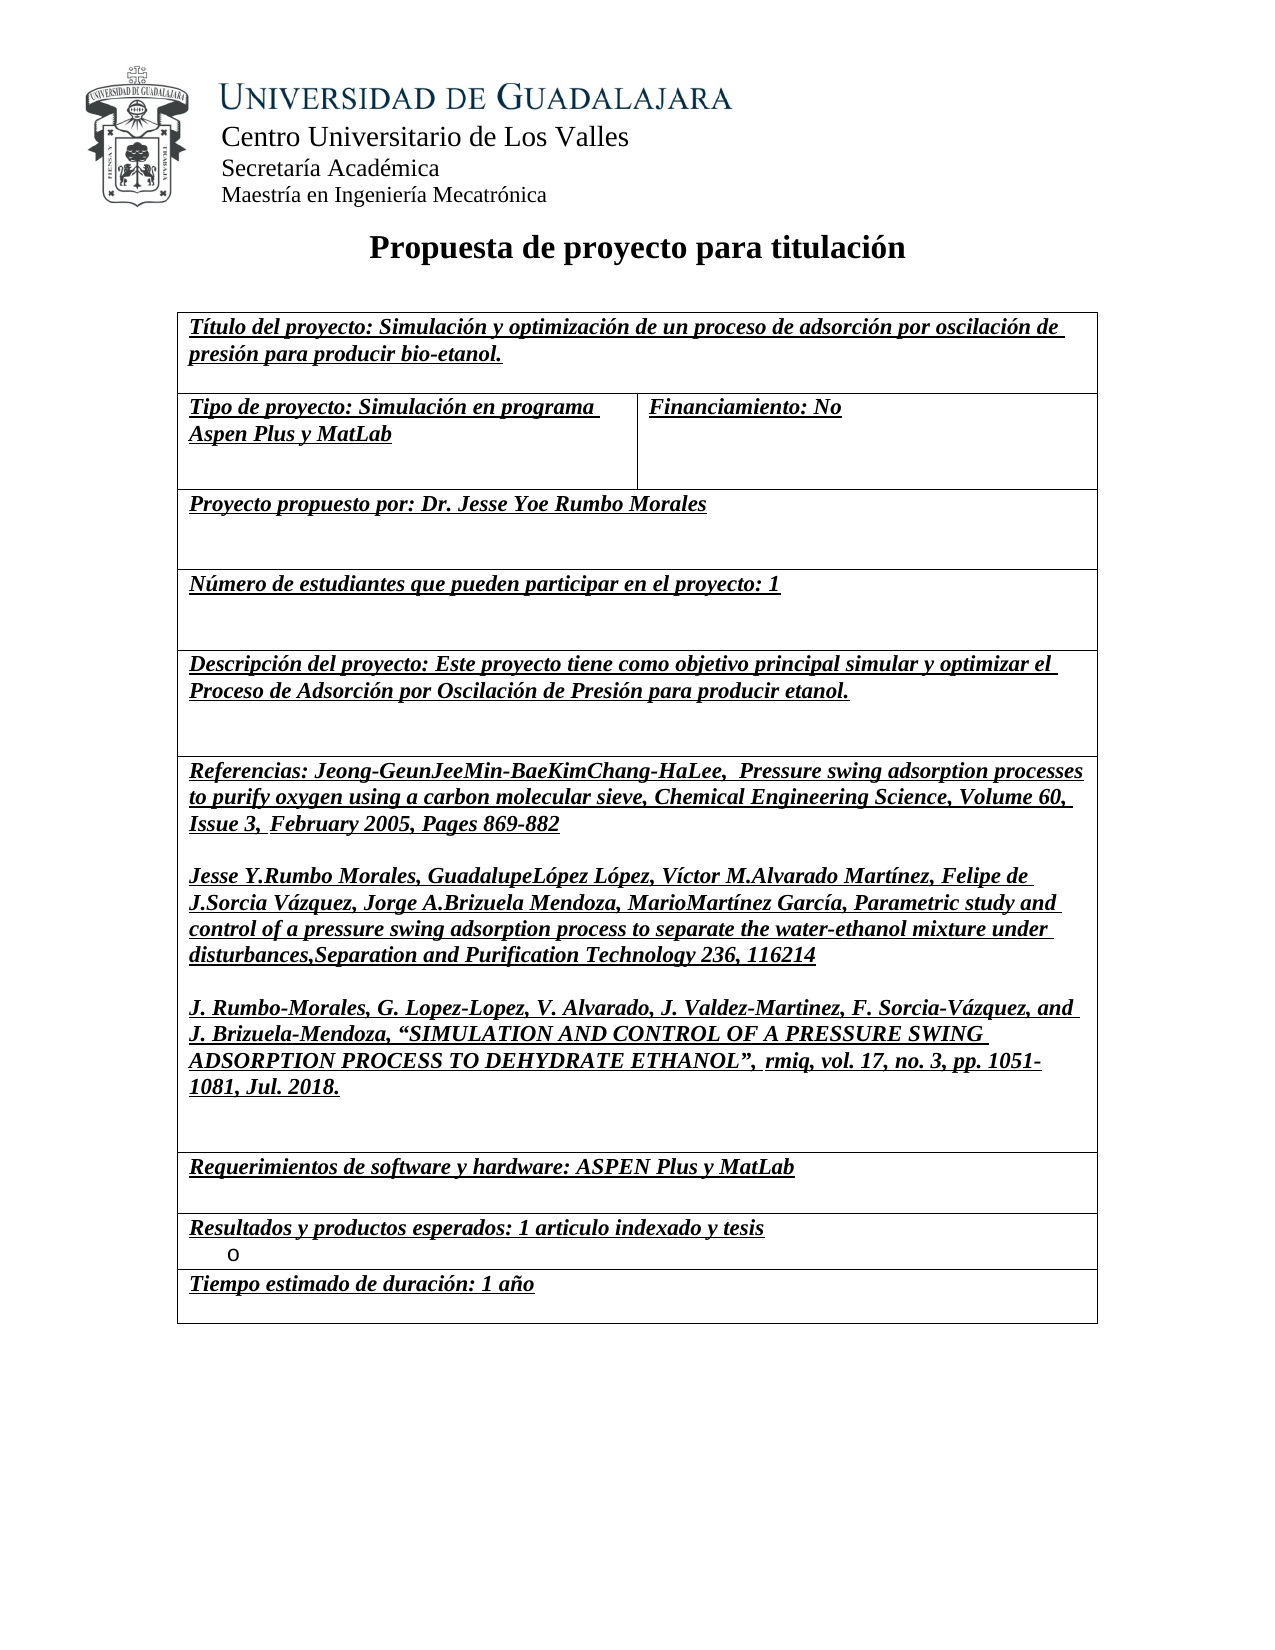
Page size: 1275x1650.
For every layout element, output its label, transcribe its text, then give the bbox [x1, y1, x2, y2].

table_cell Requerimientos de software y hardware: ASPEN Plus y MatLab [178, 1153, 1097, 1213]
table_cell Financiamiento: No [638, 394, 1097, 489]
table_cell Descripción del proyecto: Este proyecto tiene como objetivo principal simular y optimizar el Proceso de Adsorción por Oscilación de Presión para producir etanol. [178, 651, 1097, 756]
table_cell Proyecto propuesto por: Dr. Jesse Yoe Rumbo Morales [178, 490, 1097, 569]
table_cell Resultados y productos esperados: 1 articulo indexado y tesis [178, 1214, 1097, 1269]
table_cell Tipo de proyecto: Simulación en programa Aspen Plus y MatLab [178, 394, 637, 489]
picture [0, 5, 1272, 208]
text Propuesta de proyecto para titulación [177, 227, 1098, 265]
table_cell Referencias: Jeong-GeunJeeMin-BaeKimChang-HaLee, Pressure swing adsorption processes to purify oxygen using a carbon molecular sieve, Chemical Engineering Science, Volume 60, Issue 3, February 2005, Pages 869-882 Jesse Y.Rumbo Morales, GuadalupeLópez López, Víctor M.Alvarado Martínez, Felipe de J.Sorcia Vázquez, Jorge A.Brizuela Mendoza, MarioMartínez García, Parametric study and control of a pressure swing adsorption process to separate the water-ethanol mixture under disturbances,Separation and Purification Technology 236, 116214 J. Rumbo-Morales, G. Lopez-Lopez, V. Alvarado, J. Valdez-Martinez, F. Sorcia-Vázquez, and J. Brizuela-Mendoza, “SIMULATION AND CONTROL OF A PRESSURE SWING ADSORPTION PROCESS TO DEHYDRATE ETHANOL”, rmiq, vol. 17, no. 3, pp. 1051-1081, Jul. 2018. [178, 757, 1097, 1152]
table_cell Número de estudiantes que pueden participar en el proyecto: 1 [178, 570, 1097, 649]
table_header Título del proyecto: Simulación y optimización de un proceso de adsorción por oscilación de presión para producir bio-etanol. [178, 313, 1097, 392]
table_cell Tiempo estimado de duración: 1 año [178, 1270, 1097, 1322]
